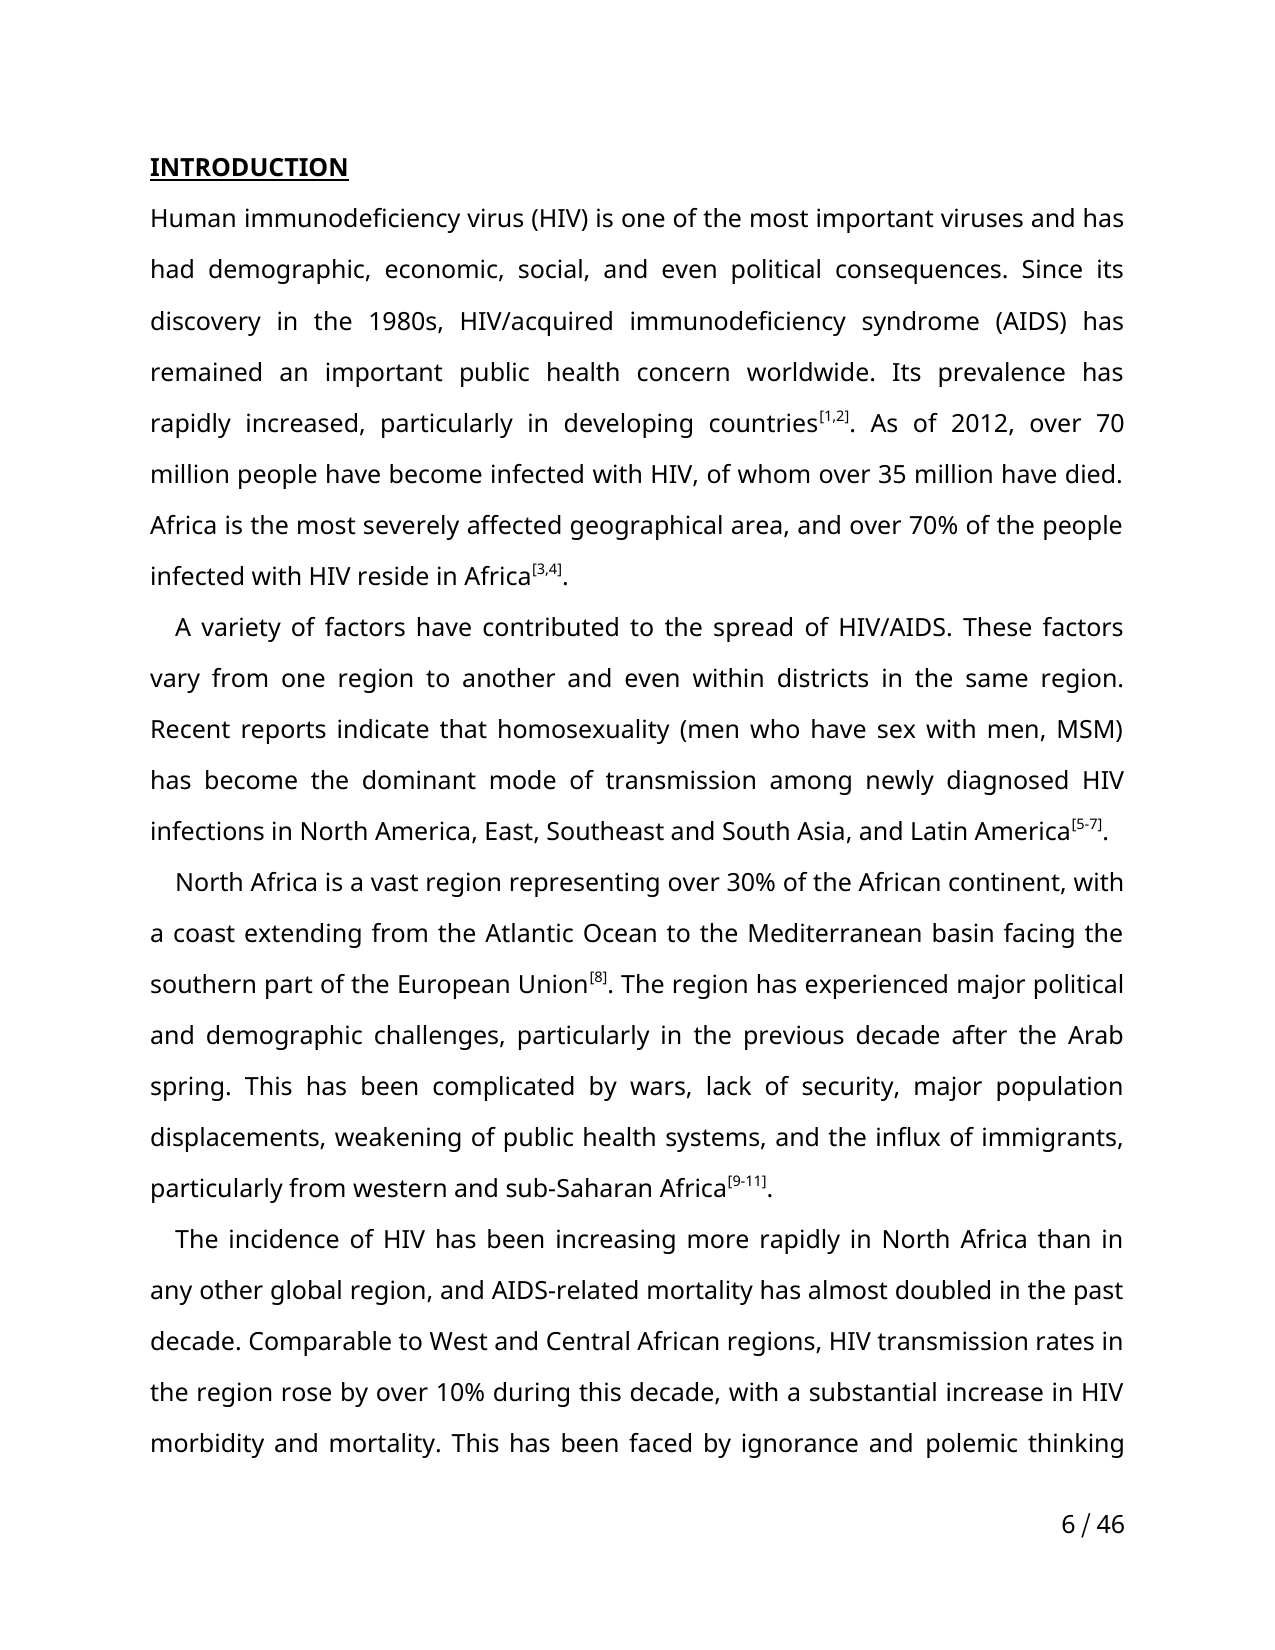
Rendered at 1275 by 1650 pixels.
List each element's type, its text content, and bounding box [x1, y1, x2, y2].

text Human immunodeficiency virus (HIV) is one of the most important viruses and has had demographic, economic, social, and even political consequences. Since its discovery in the 1980s, HIV/acquired immunodeficiency syndrome (AIDS) has remained an important public health concern worldwide. Its prevalence has rapidly increased, particularly in developing countries[1,2]. As of 2012, over 70 million people have become infected with HIV, of whom over 35 million have died. Africa is the most severely affected geographical area, and over 70% of the people infected with HIV reside in Africa[3,4]. [150, 201, 1125, 592]
text North Africa is a vast region representing over 30% of the African continent, with a coast extending from the Atlantic Ocean to the Mediterranean basin facing the southern part of the European Union[8]. The region has experienced major political and demographic challenges, particularly in the previous decade after the Arab spring. This has been complicated by wars, lack of security, major population displacements, weakening of public health systems, and the influx of immigrants, particularly from western and sub-Saharan Africa[9-11]. [150, 864, 1125, 1205]
text A variety of factors have contributed to the spread of HIV/AIDS. These factors vary from one region to another and even within districts in the same region. Recent reports indicate that homosexuality (men who have sex with men, MSM) has become the dominant mode of transmission among newly diagnosed HIV infections in North America, East, Southeast and South Asia, and Latin America[5-7]. [150, 609, 1125, 848]
text INTRODUCTION [150, 150, 1125, 184]
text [150, 1222, 1125, 1460]
